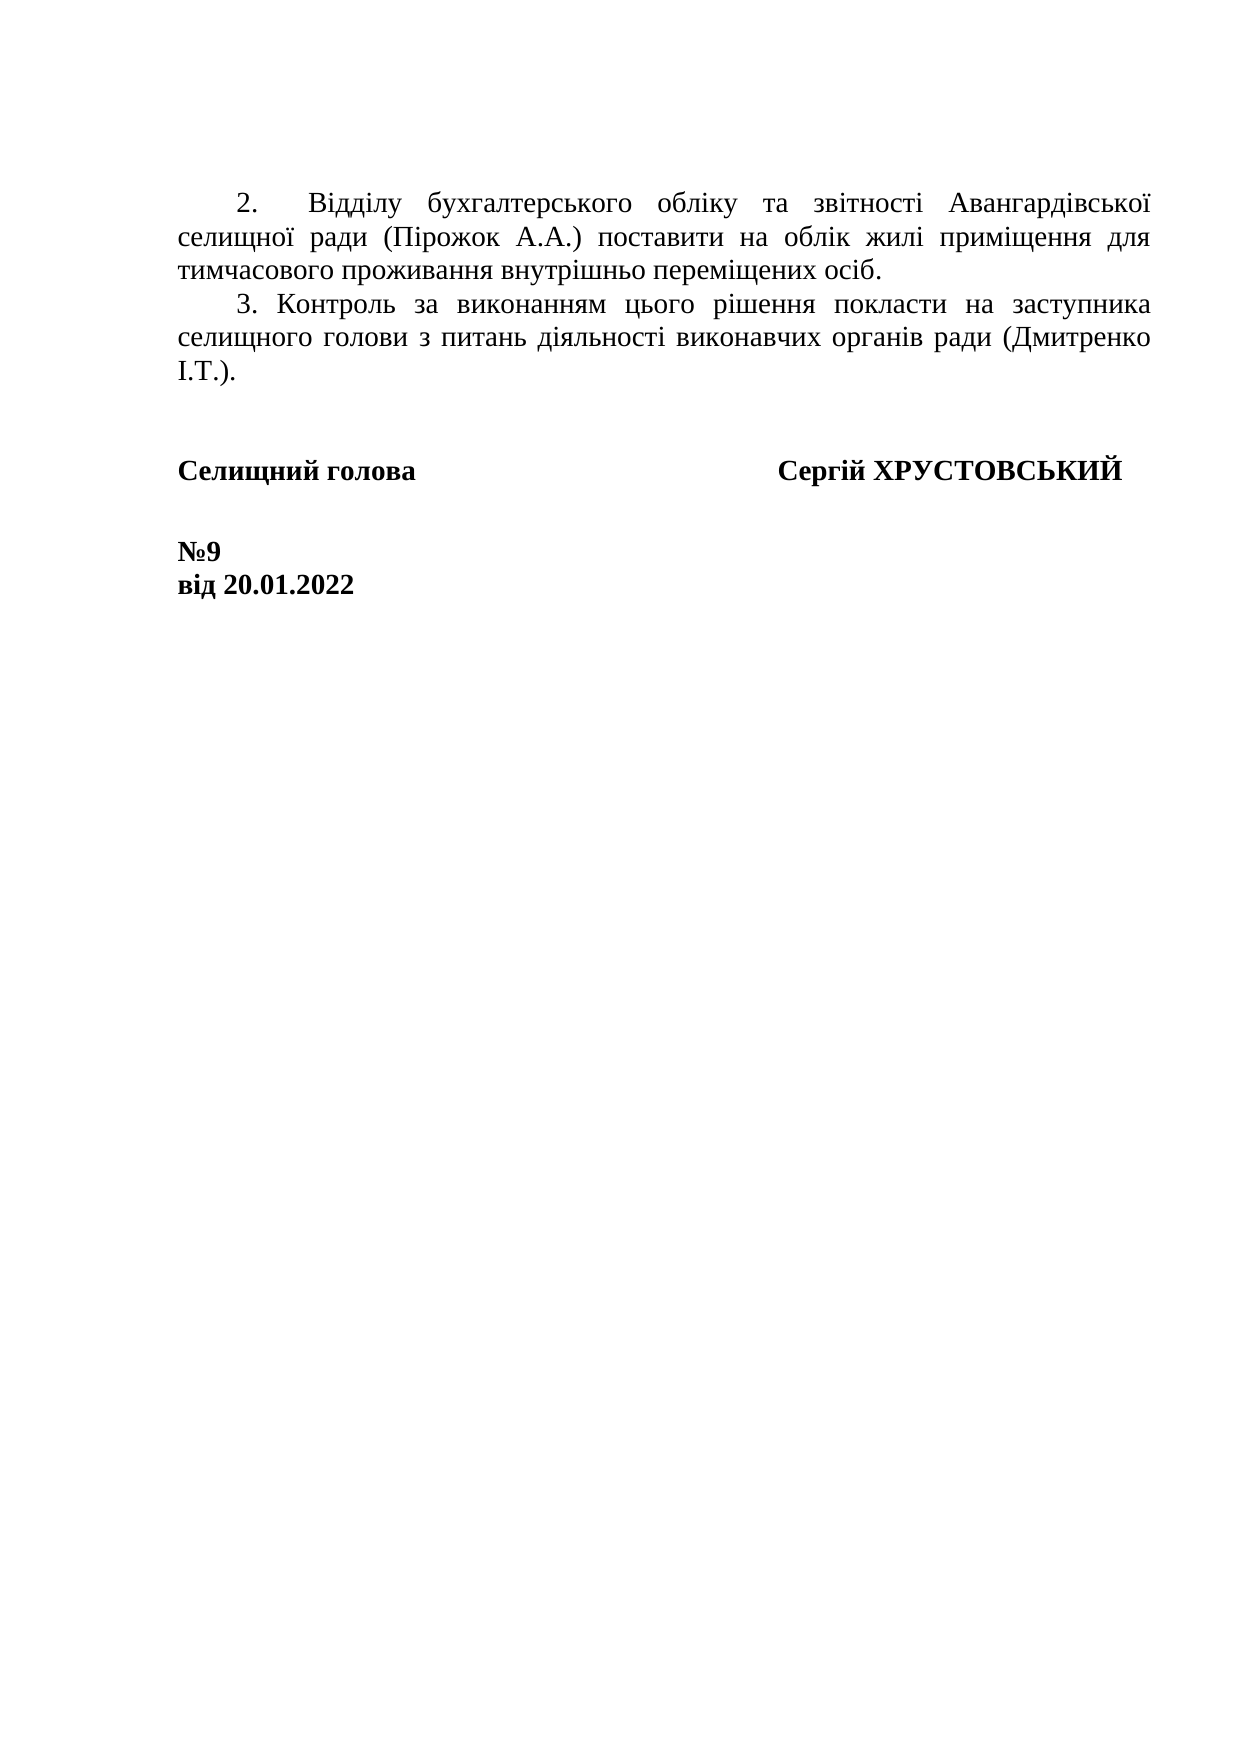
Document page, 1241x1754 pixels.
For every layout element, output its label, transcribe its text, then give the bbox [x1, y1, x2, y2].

text №9 [177, 534, 1152, 567]
text 3. Контроль за виконанням цього рішення покласти на заступника селищного голови з питань діяльності виконавчих органів ради (Дмитренко І.Т.). [177, 286, 1152, 386]
text 2. Відділу бухгалтерського обліку та звітності Авангардівської селищної ради (Пірожок А.А.) поставити на облік жилі приміщення для тимчасового проживання внутрішньо переміщених осіб. [177, 185, 1152, 286]
text від 20.01.2022 [177, 567, 1152, 601]
text Селищний голова Сергій ХРУСТОВСЬКИЙ [177, 453, 1152, 487]
